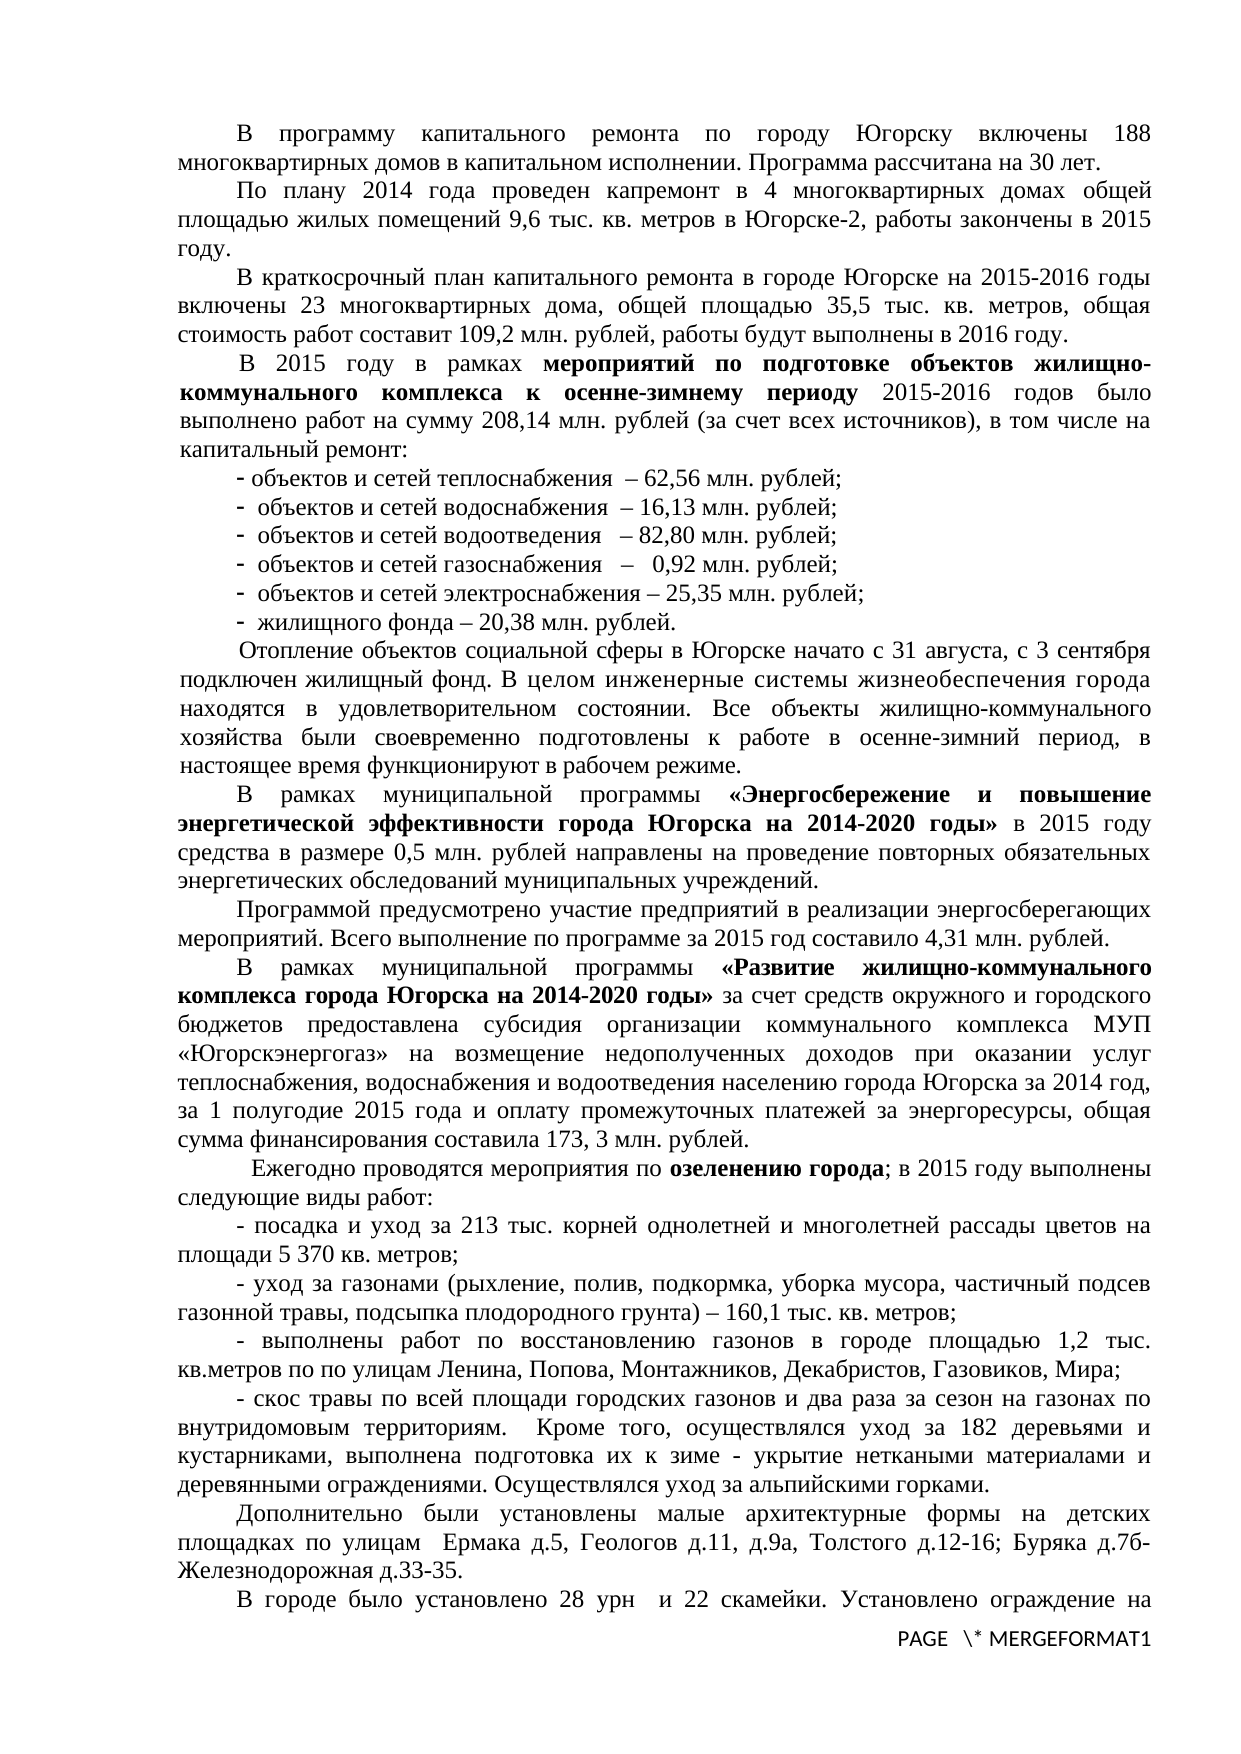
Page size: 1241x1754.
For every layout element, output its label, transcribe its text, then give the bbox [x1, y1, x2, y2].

list объектов и сетей теплоснабжения – 62,56 млн. рублей; [177, 463, 1152, 492]
text - скос травы по всей площади городских газонов и два раза за сезон на газонах по внутридомовым территориям. Кроме того, осуществлялся уход за 182 деревьями и кустарниками, выполнена подготовка их к зиме - укрытие неткаными материалами и деревянными ограждениями. Осуществлялся уход за альпийскими горками. [177, 1383, 1152, 1498]
text Отопление объектов социальной сферы в Югорске начато с 31 августа, с 3 сентября подключен жилищный фонд. В целом инженерные системы жизнеобеспечения города находятся в удовлетворительном состоянии. Все объекты жилищно-коммунального хозяйства были своевременно подготовлены к работе в осенне-зимний период, в настоящее время функционируют в рабочем режиме. [179, 636, 1152, 779]
list объектов и сетей электроснабжения – 25,35 млн. рублей; [177, 578, 1152, 607]
text В краткосрочный план капитального ремонта в городе Югорске на 2015-2016 годы включены 23 многоквартирных дома, общей площадью 35,5 тыс. кв. метров, общая стоимость работ составит 109,2 млн. рублей, работы будут выполнены в 2016 году. [177, 262, 1152, 348]
text По плану 2014 года проведен капремонт в 4 многоквартирных домах общей площадью жилых помещений 9,6 тыс. кв. метров в Югорске-2, работы закончены в 2015 году. [177, 176, 1152, 262]
text Дополнительно были установлены малые архитектурные формы на детских площадках по улицам Ермака д.5, Геологов д.11, д.9а, Толстого д.12-16; Буряка д.7б- Железнодорожная д.33-35. [177, 1498, 1152, 1584]
text Ежегодно проводятся мероприятия по озеленению города; в 2015 году выполнены следующие виды работ: [177, 1153, 1152, 1211]
list объектов и сетей газоснабжения – 0,92 млн. рублей; [177, 549, 1152, 578]
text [177, 1584, 1152, 1613]
list объектов и сетей водоснабжения – 16,13 млн. рублей; [177, 492, 1152, 521]
text В 2015 году в рамках мероприятий по подготовке объектов жилищно-коммунального комплекса к осенне-зимнему периоду 2015-2016 годов было выполнено работ на сумму 208,14 млн. рублей (за счет всех источников), в том числе на капитальный ремонт: [179, 348, 1152, 463]
text - посадка и уход за 213 тыс. корней однолетней и многолетней рассады цветов на площади 5 370 кв. метров; [177, 1211, 1152, 1268]
text - выполнены работ по восстановлению газонов в городе площадью 1,2 тыс. кв.метров по по улицам Ленина, Попова, Монтажников, Декабристов, Газовиков, Мира; [177, 1326, 1152, 1383]
text В рамках муниципальной программы «Энергосбережение и повышение энергетической эффективности города Югорска на 2014-2020 годы» в 2015 году средства в размере 0,5 млн. рублей направлены на проведение повторных обязательных энергетических обследований муниципальных учреждений. [177, 779, 1152, 894]
text - уход за газонами (рыхление, полив, подкормка, уборка мусора, частичный подсев газонной травы, подсыпка плодородного грунта) – 160,1 тыс. кв. метров; [177, 1268, 1152, 1326]
list объектов и сетей водоотведения – 82,80 млн. рублей; [177, 521, 1152, 549]
text В программу капитального ремонта по городу Югорску включены 188 многоквартирных домов в капитальном исполнении. Программа рассчитана на 30 лет. [177, 118, 1152, 176]
text Программой предусмотрено участие предприятий в реализации энергосберегающих мероприятий. Всего выполнение по программе за 2015 год составило 4,31 млн. рублей. [177, 894, 1152, 952]
list жилищного фонда – 20,38 млн. рублей. [177, 607, 1152, 636]
text В рамках муниципальной программы «Развитие жилищно-коммунального комплекса города Югорска на 2014-2020 годы» за счет средств окружного и городского бюджетов предоставлена субсидия организации коммунального комплекса МУП «Югорскэнергогаз» на возмещение недополученных доходов при оказании услуг теплоснабжения, водоснабжения и водоотведения населению города Югорска за 2014 год, за 1 полугодие 2015 года и оплату промежуточных платежей за энергоресурсы, общая сумма финансирования составила 173, 3 млн. рублей. [177, 952, 1152, 1153]
